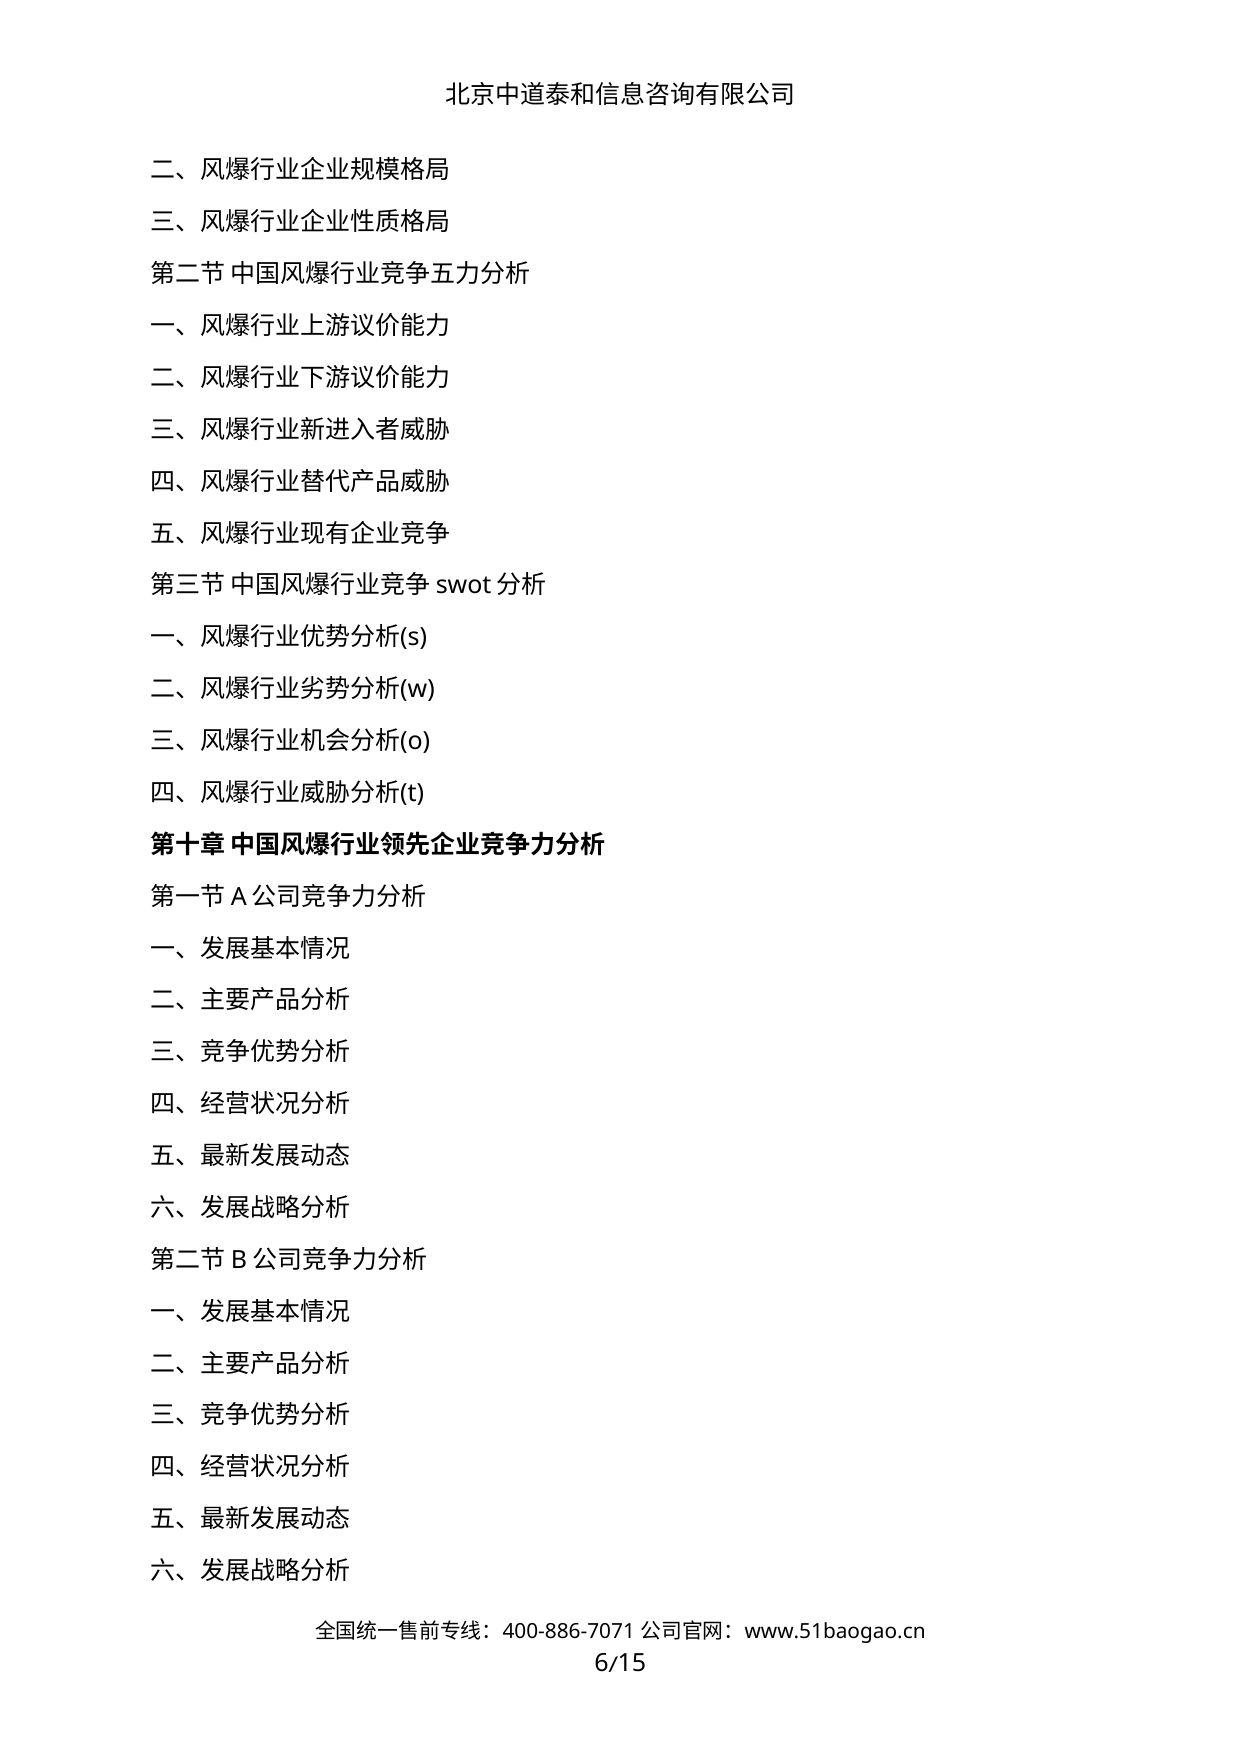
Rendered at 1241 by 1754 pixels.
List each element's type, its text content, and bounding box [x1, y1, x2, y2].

text 四、风爆行业威胁分析(t) [150, 772, 1090, 809]
text 六、发展战略分析 [150, 1187, 1090, 1224]
text 一、风爆行业上游议价能力 [150, 306, 1090, 342]
text 一、发展基本情况 [150, 1291, 1090, 1327]
text 三、风爆行业企业性质格局 [150, 202, 1090, 238]
text 第一节 A公司竞争力分析 [150, 876, 1090, 912]
text 五、风爆行业现有企业竞争 [150, 513, 1090, 549]
text 三、竞争优势分析 [150, 1395, 1090, 1431]
text 三、风爆行业机会分析(o) [150, 721, 1090, 757]
text 二、风爆行业下游议价能力 [150, 357, 1090, 394]
text 第二节 B公司竞争力分析 [150, 1239, 1090, 1276]
text 二、主要产品分析 [150, 1343, 1090, 1379]
text 二、风爆行业劣势分析(w) [150, 669, 1090, 705]
text 四、经营状况分析 [150, 1084, 1090, 1120]
text 二、主要产品分析 [150, 980, 1090, 1016]
text 四、风爆行业替代产品威胁 [150, 461, 1090, 497]
text 一、发展基本情况 [150, 928, 1090, 964]
text 三、竞争优势分析 [150, 1032, 1090, 1068]
text 六、发展战略分析 [150, 1551, 1090, 1587]
text 二、风爆行业企业规模格局 [150, 150, 1090, 186]
text 一、风爆行业优势分析(s) [150, 617, 1090, 653]
text 第三节 中国风爆行业竞争swot分析 [150, 565, 1090, 601]
text 第十章 中国风爆行业领先企业竞争力分析 [150, 824, 1090, 861]
text 三、风爆行业新进入者威胁 [150, 409, 1090, 446]
text 第二节 中国风爆行业竞争五力分析 [150, 254, 1090, 290]
text 四、经营状况分析 [150, 1447, 1090, 1483]
text 五、最新发展动态 [150, 1136, 1090, 1172]
text 五、最新发展动态 [150, 1499, 1090, 1535]
